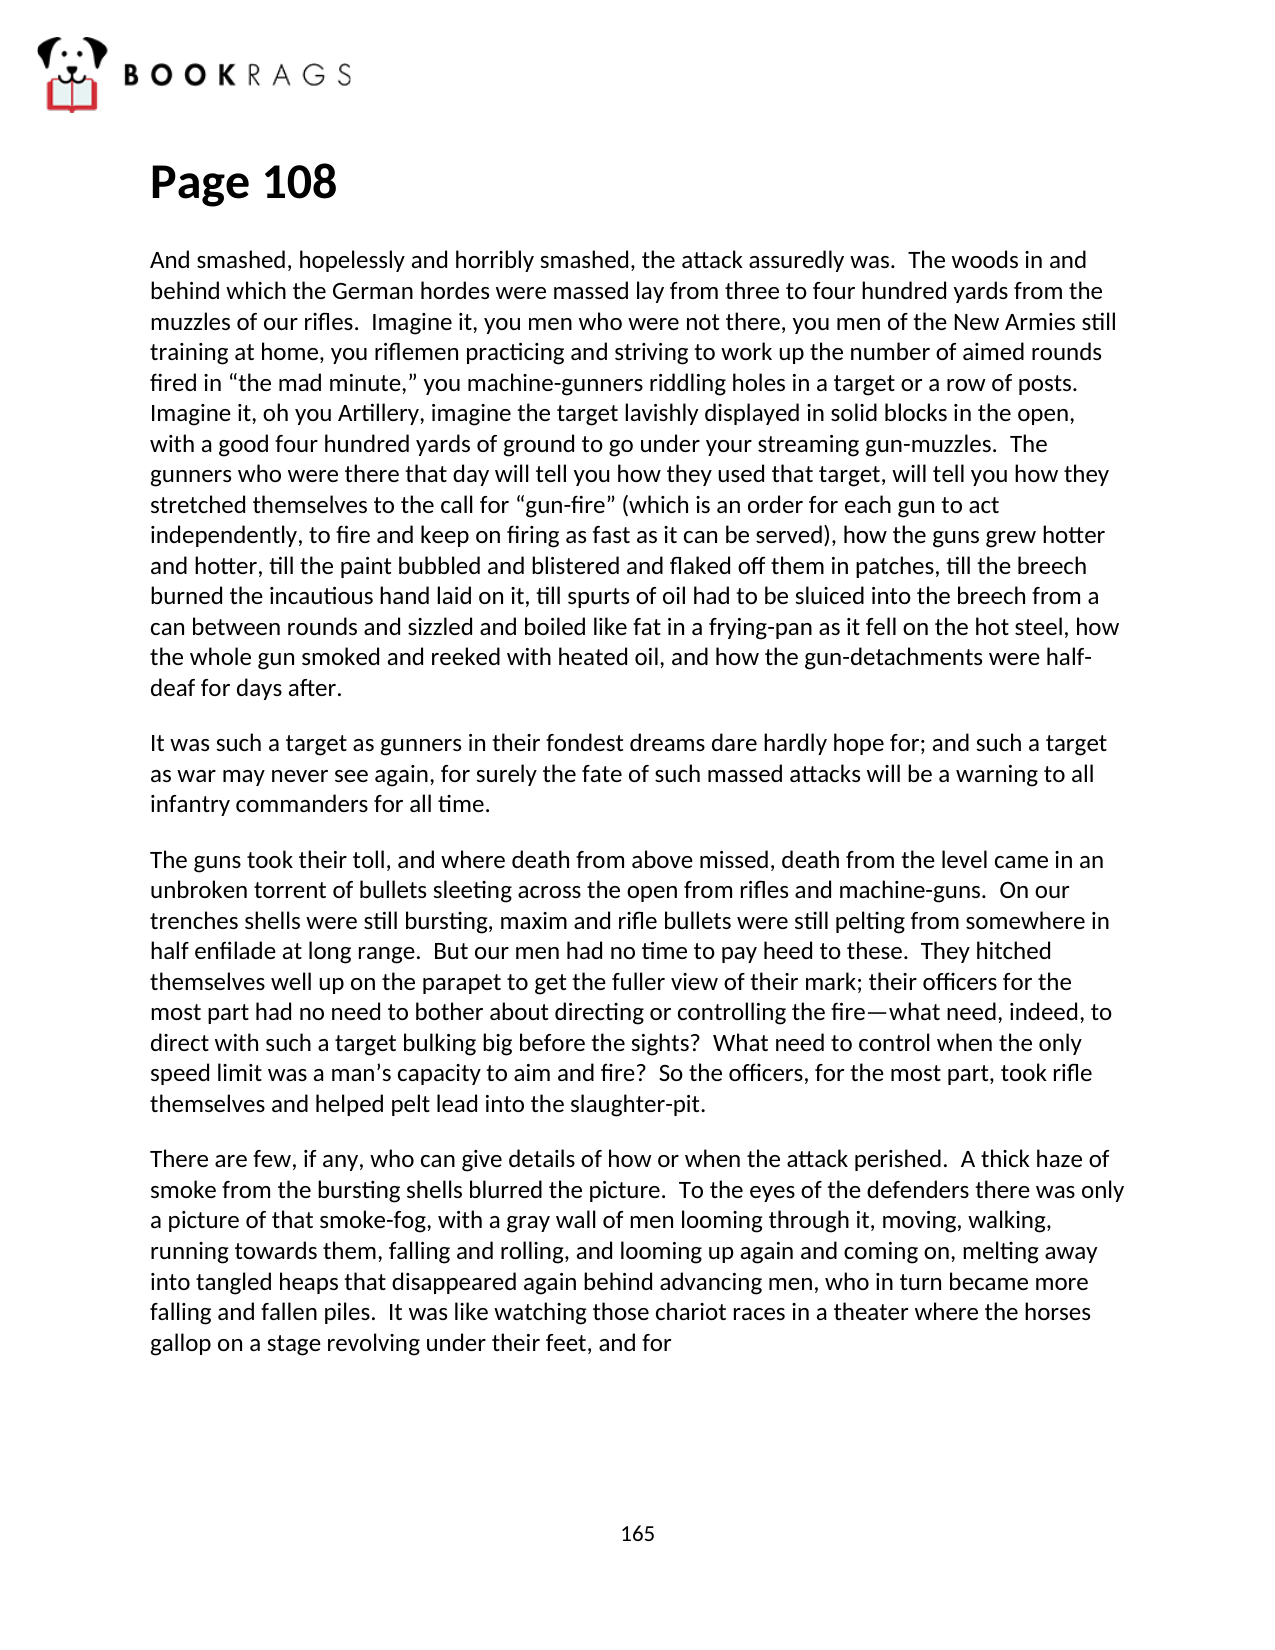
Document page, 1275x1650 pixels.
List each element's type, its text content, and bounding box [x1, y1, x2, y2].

text And smashed, hopelessly and horribly smashed, the attack assuredly was. The woods in and behind which the German hordes were massed lay from three to four hundred yards from the muzzles of our rifles. Imagine it, you men who were not there, you men of the New Armies still training at home, you riflemen practicing and striving to work up the number of aimed rounds fired in “the mad minute,” you machine-gunners riddling holes in a target or a row of posts. Imagine it, oh you Artillery, imagine the target lavishly displayed in solid blocks in the open, with a good four hundred yards of ground to go under your streaming gun-muzzles. The gunners who were there that day will tell you how they used that target, will tell you how they stretched themselves to the call for “gun-fire” (which is an order for each gun to act independently, to fire and keep on firing as fast as it can be served), how the guns grew hotter and hotter, till the paint bubbled and blistered and flaked off them in patches, till the breech burned the incautious hand laid on it, till spurts of oil had to be sluiced into the breech from a can between rounds and sizzled and boiled like fat in a frying-pan as it fell on the hot steel, how the whole gun smoked and reeked with heated oil, and how the gun-detachments were half-deaf for days after. [150, 244, 1125, 702]
text It was such a target as gunners in their fondest dreams dare hardly hope for; and such a target as war may never see again, for surely the fate of such massed attacks will be a warning to all infantry commanders for all time. [150, 727, 1125, 819]
picture [37, 37, 351, 113]
text There are few, if any, who can give details of how or when the attack perished. A thick haze of smoke from the bursting shells blurred the picture. To the eyes of the defenders there was only a picture of that smoke-fog, with a gray wall of men looming through it, moving, walking, running towards them, falling and rolling, and looming up again and coming on, melting away into tangled heaps that disappeared again behind advancing men, who in turn became more falling and fallen piles. It was like watching those chariot races in a theater where the horses gallop on a stage revolving under their feet, and for [150, 1144, 1125, 1357]
text Page 108 [150, 150, 1125, 211]
text The guns took their toll, and where death from above missed, death from the level came in an unbroken torrent of bullets sleeting across the open from rifles and machine-guns. On our trenches shells were still bursting, maxim and rifle bullets were still pelting from somewhere in half enfilade at long range. But our men had no time to pay heed to these. They hitched themselves well up on the parapet to get the fuller view of their mark; their officers for the most part had no need to bother about directing or controlling the fire—­what need, indeed, to direct with such a target bulking big before the sights? What need to control when the only speed limit was a man’s capacity to aim and fire? So the officers, for the most part, took rifle themselves and helped pelt lead into the slaughter-pit. [150, 844, 1125, 1119]
